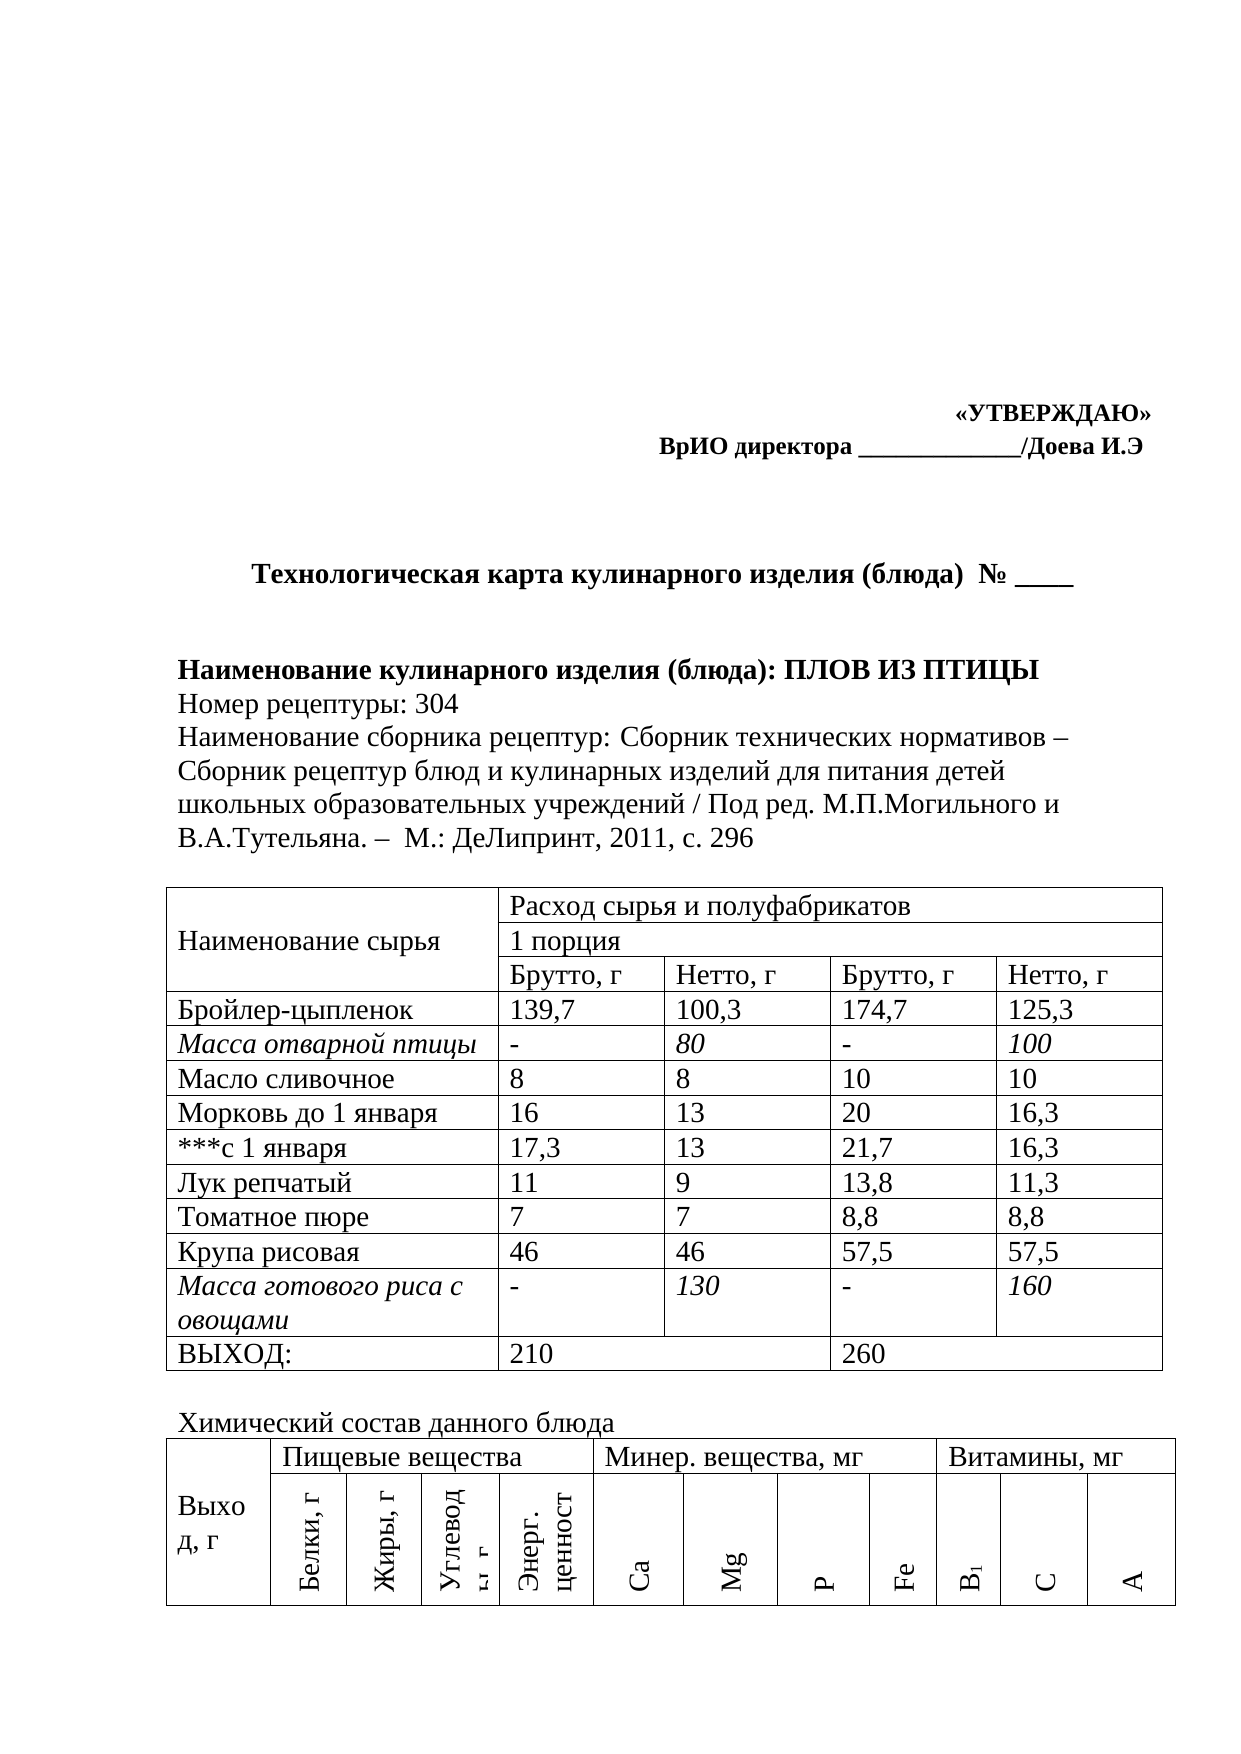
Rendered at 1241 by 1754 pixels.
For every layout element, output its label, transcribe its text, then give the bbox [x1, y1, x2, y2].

table_cell Са [594, 1474, 683, 1605]
table_cell 13,8 [831, 1165, 996, 1198]
table_cell Углеводы, г [422, 1474, 499, 1605]
table_cell 13 [665, 1096, 830, 1129]
table_cell Жиры, г [347, 1474, 421, 1605]
table_cell 46 [665, 1234, 830, 1267]
table_cell 11,3 [997, 1165, 1162, 1198]
table_cell Энерг. ценность, ккал [500, 1474, 593, 1605]
table_cell Брутто, г [499, 957, 664, 991]
text Технологическая карта кулинарного изделия (блюда) № ____ [177, 556, 1152, 589]
table_cell 7 [499, 1199, 664, 1233]
table_cell 8,8 [997, 1199, 1162, 1233]
table_cell 16,3 [997, 1130, 1162, 1164]
table_cell Лук репчатый [167, 1165, 498, 1198]
table_cell 80 [665, 1026, 830, 1060]
table_cell С [1001, 1474, 1087, 1605]
table_cell 139,7 [499, 992, 664, 1025]
table_cell 8 [499, 1061, 664, 1094]
table_cell - [499, 1269, 664, 1336]
table_cell 16,3 [997, 1096, 1162, 1129]
table_cell Масса отварной птицы [167, 1026, 498, 1060]
table_cell 17,3 [499, 1130, 664, 1164]
table_header Выход, г [167, 1439, 270, 1605]
table_cell 125,3 [997, 992, 1162, 1025]
table_cell - [831, 1026, 996, 1060]
subtitle Наименование кулинарного изделия (блюда): ПЛОВ ИЗ ПТИЦЫ [177, 652, 1152, 686]
table_header Минер. вещества, мг [594, 1439, 936, 1473]
table_cell 260 [831, 1337, 1162, 1370]
text ВрИО директора _____________/Доева И.Э [177, 431, 1152, 460]
table_cell 100,3 [665, 992, 830, 1025]
text «УТВЕРЖДАЮ» [177, 398, 1152, 427]
table_cell 130 [665, 1269, 830, 1336]
table_cell Mg [684, 1474, 777, 1605]
table_cell 8,8 [831, 1199, 996, 1233]
table_cell 57,5 [997, 1234, 1162, 1267]
table_cell Томатное пюре [167, 1199, 498, 1233]
table_cell Морковь до 1 января [167, 1096, 498, 1129]
table_cell 16 [499, 1096, 664, 1129]
table_cell Масса готового риса с овощами [167, 1269, 498, 1336]
table_cell 7 [665, 1199, 830, 1233]
table_cell 174,7 [831, 992, 996, 1025]
table_header Наименование сырья [167, 888, 498, 991]
table_cell 10 [831, 1061, 996, 1094]
table_cell 46 [499, 1234, 664, 1267]
table_cell - [499, 1026, 664, 1060]
table_header Пищевые вещества [271, 1439, 593, 1473]
table_cell Fe [870, 1474, 936, 1605]
table_cell Нетто, г [997, 957, 1162, 991]
table_cell 11 [499, 1165, 664, 1198]
table_cell ВЫХОД: [167, 1337, 498, 1370]
table_cell 57,5 [831, 1234, 996, 1267]
table_cell Р [778, 1474, 869, 1605]
table_header Витамины, мг [937, 1439, 1175, 1473]
table_cell 100 [997, 1026, 1162, 1060]
table_header Расход сырья и полуфабрикатов [499, 888, 1162, 922]
text Номер рецептуры: 304 [177, 686, 1152, 719]
table_cell 9 [665, 1165, 830, 1198]
table_cell - [831, 1269, 996, 1336]
table_cell Нетто, г [665, 957, 830, 991]
table_cell Брутто, г [831, 957, 996, 991]
text Наименование сборника рецептур: Сборник технических нормативов – Сборник рецептур блюд и кулинарных изделий для питания детей [177, 719, 1152, 786]
table_cell 160 [997, 1269, 1162, 1336]
table_cell В1 [937, 1474, 1000, 1605]
table_cell 1 порция [499, 923, 1162, 956]
table_cell 10 [997, 1061, 1162, 1094]
text Химический состав данного блюда [177, 1405, 1152, 1438]
table_cell 20 [831, 1096, 996, 1129]
table_cell А [1088, 1474, 1175, 1605]
table_cell 210 [499, 1337, 830, 1370]
table_cell Белки, г [271, 1474, 346, 1605]
text школьных образовательных учреждений / Под ред. М.П.Могильного и В.А.Тутельяна. – М.: ДеЛипринт, 2011, с. 296 [177, 786, 1152, 853]
table_cell Масло сливочное [167, 1061, 498, 1094]
table_cell Крупа рисовая [167, 1234, 498, 1267]
table_cell 8 [665, 1061, 830, 1094]
table_cell 13 [665, 1130, 830, 1164]
table_cell Бройлер-цыпленок [167, 992, 498, 1025]
table_cell ***с 1 января [167, 1130, 498, 1164]
table_cell 21,7 [831, 1130, 996, 1164]
